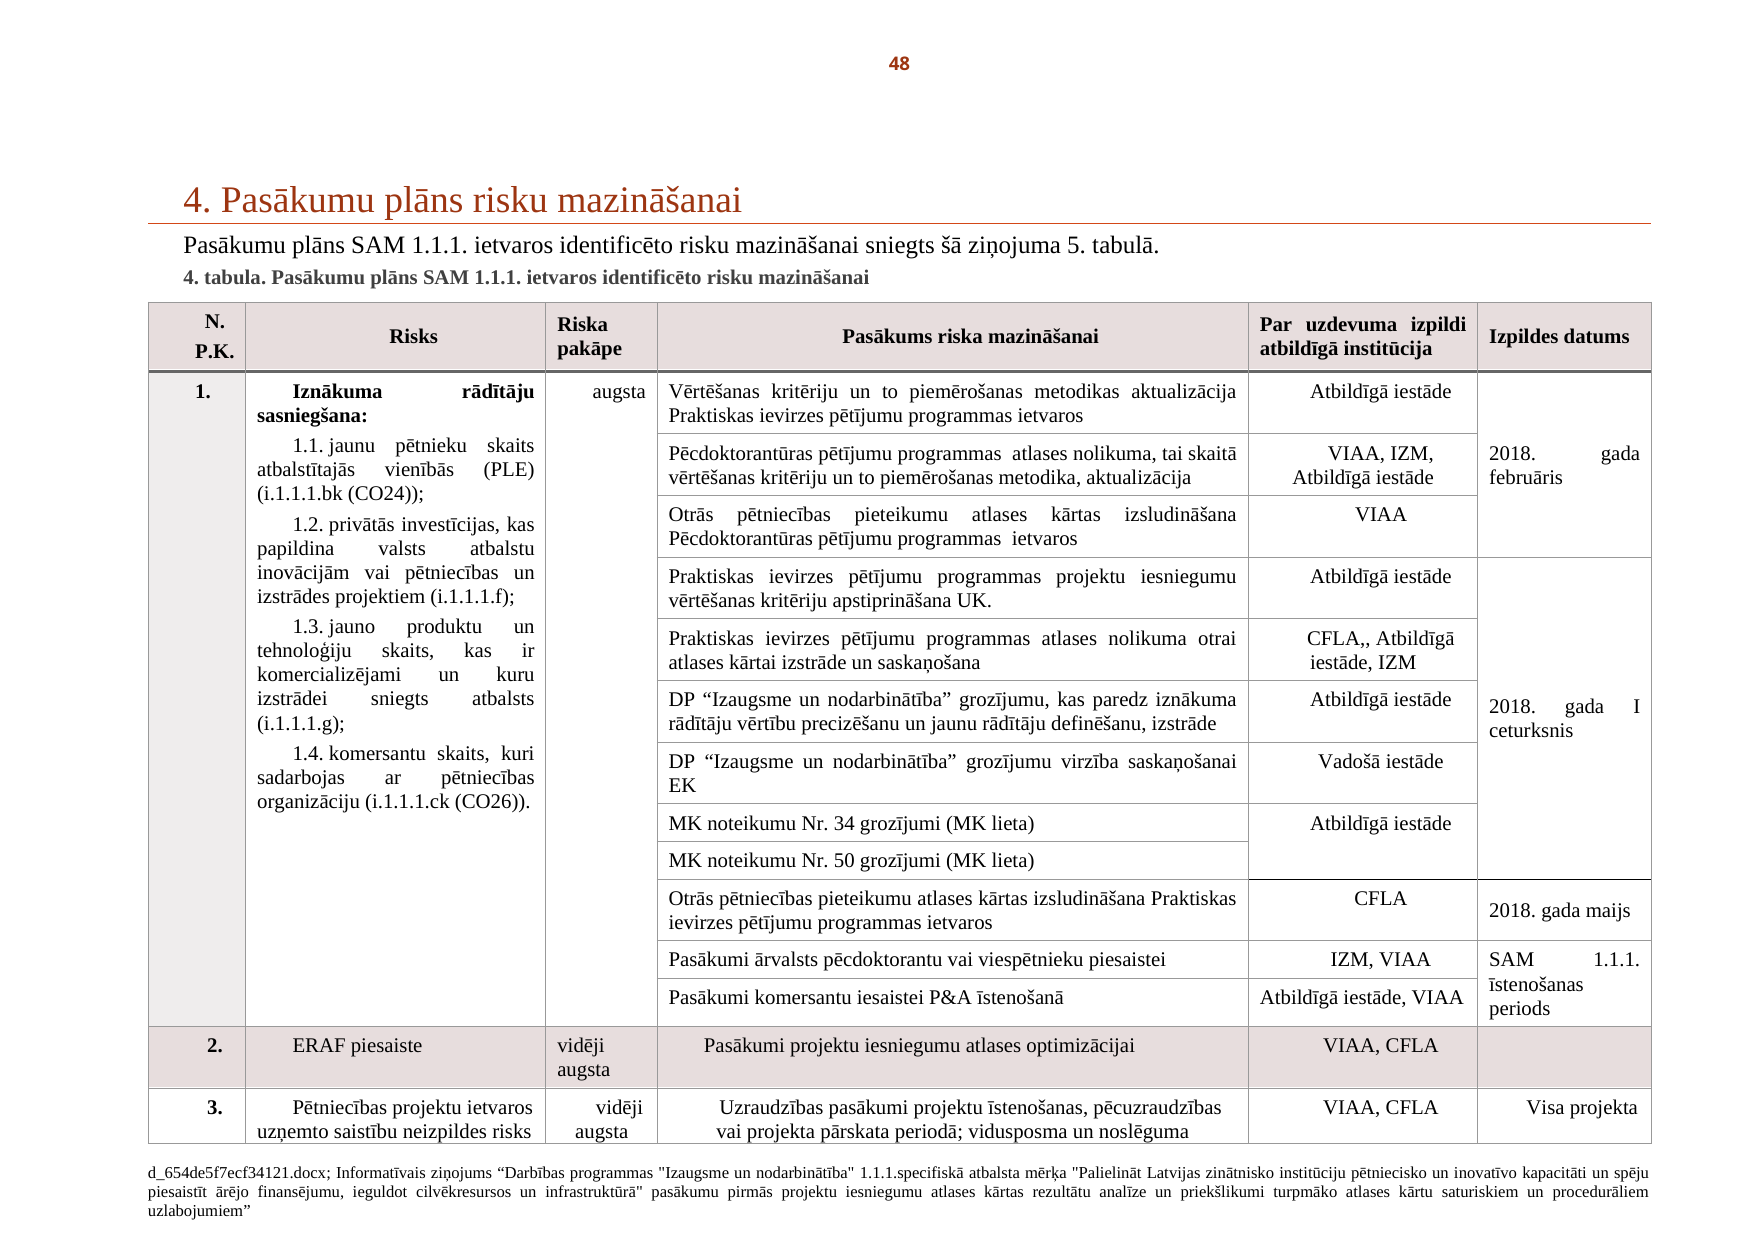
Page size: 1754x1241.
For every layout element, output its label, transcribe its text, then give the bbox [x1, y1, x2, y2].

table_cell vidēji augsta [546, 1089, 657, 1143]
table_cell Otrās pētniecības pieteikumu atlases kārtas izsludināšana Pēcdoktorantūras pētījumu programmas ietvaros [658, 496, 1248, 557]
table_cell VIAA, IZM, Atbildīgā iestāde [1249, 434, 1477, 495]
table_cell [1478, 1027, 1651, 1087]
table_cell Iznākuma rādītāju sasniegšana: 1.1. jaunu pētnieku skaits atbalstītajās vienībās (PLE) (i.1.1.1.bk (CO24)); 1.2. privātās investīcijas, kas papildina valsts atbalstu inovācijām vai pētniecības un izstrādes projektiem (i.1.1.1.f); 1.3. jauno produktu un tehnoloģiju skaits, kas ir komercializējami un kuru izstrādei sniegts atbalsts (i.1.1.1.g); 1.4. komersantu skaits, kuri sadarbojas ar pētniecības organizāciju (i.1.1.1.ck (CO26)). [246, 373, 545, 1026]
table_cell Pasākumi ārvalsts pēcdoktorantu vai viespētnieku piesaistei [658, 941, 1248, 978]
table_cell DP “Izaugsme un nodarbinātība” grozījumu, kas paredz iznākuma rādītāju vērtību precizēšanu un jaunu rādītāju definēšanu, izstrāde [658, 681, 1248, 742]
table_cell ERAF piesaiste [246, 1027, 545, 1087]
table_cell SAM 1.1.1. īstenošanas periods [1478, 941, 1651, 1026]
table_cell Praktiskas ievirzes pētījumu programmas projektu iesniegumu vērtēšanas kritēriju apstiprināšana UK. [658, 558, 1248, 618]
table_cell 2018. gada maijs [1478, 880, 1651, 940]
table_cell Vērtēšanas kritēriju un to piemērošanas metodikas aktualizācija Praktiskas ievirzes pētījumu programmas ietvaros [658, 373, 1248, 433]
table_cell DP “Izaugsme un nodarbinātība” grozījumu virzība saskaņošanai EK [658, 743, 1248, 803]
table_cell CFLA [1249, 880, 1477, 940]
table_cell augsta [546, 373, 657, 1026]
table_cell VIAA [1249, 496, 1477, 557]
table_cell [658, 1089, 1248, 1143]
table_cell 2018. gada I ceturksnis [1478, 558, 1651, 878]
table_cell vidēji augsta [546, 1027, 657, 1087]
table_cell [246, 1089, 545, 1143]
table_cell MK noteikumu Nr. 34 grozījumi (MK lieta) [658, 804, 1248, 841]
table_cell 3. [149, 1089, 245, 1143]
table_header Par uzdevuma izpildi atbildīgā institūcija [1249, 303, 1477, 369]
table_cell Atbildīgā iestāde [1249, 804, 1477, 878]
table_cell 1. [149, 373, 245, 1026]
table_header Pasākums riska mazināšanai [658, 303, 1248, 369]
table_cell Atbildīgā iestāde [1249, 373, 1477, 433]
table_cell Praktiskas ievirzes pētījumu programmas atlases nolikuma otrai atlases kārtai izstrāde un saskaņošana [658, 619, 1248, 680]
table_cell VIAA, CFLA [1249, 1089, 1477, 1143]
subtitle 4. Pasākumu plāns risku mazināšanai [148, 177, 1651, 223]
table_cell Pēcdoktorantūras pētījumu programmas atlases nolikuma, tai skaitā vērtēšanas kritēriju un to piemērošanas metodika, aktualizācija [658, 434, 1248, 495]
table_header Risks [246, 303, 545, 369]
table_cell Pasākumi komersantu iesaistei P&A īstenošanā [658, 979, 1248, 1026]
table_cell 2018. gada februāris [1478, 373, 1651, 557]
table_cell 2. [149, 1027, 245, 1087]
table_cell CFLA,, Atbildīgā iestāde, IZM [1249, 619, 1477, 680]
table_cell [1478, 1089, 1651, 1143]
table_cell Atbildīgā iestāde [1249, 681, 1477, 742]
table_cell Atbildīgā iestāde [1249, 558, 1477, 618]
table_cell Vadošā iestāde [1249, 743, 1477, 803]
table_cell Pasākumi projektu iesniegumu atlases optimizācijai [658, 1027, 1248, 1087]
table_cell VIAA, CFLA [1249, 1027, 1477, 1087]
table_header N. P.K. [149, 303, 245, 369]
table_cell Atbildīgā iestāde, VIAA [1249, 979, 1477, 1026]
table_header Riska pakāpe [546, 303, 657, 369]
text 4. tabula. Pasākumu plāns SAM 1.1.1. ietvaros identificēto risku mazināšanai [148, 265, 1651, 289]
text Pasākumu plāns SAM 1.1.1. ietvaros identificēto risku mazināšanai sniegts šā ziņojuma 5. tabulā. [148, 230, 1651, 259]
table_header Izpildes datums [1478, 303, 1651, 369]
table_cell IZM, VIAA [1249, 941, 1477, 978]
table_cell Otrās pētniecības pieteikumu atlases kārtas izsludināšana Praktiskas ievirzes pētījumu programmas ietvaros [658, 880, 1248, 940]
table_cell MK noteikumu Nr. 50 grozījumi (MK lieta) [658, 842, 1248, 878]
